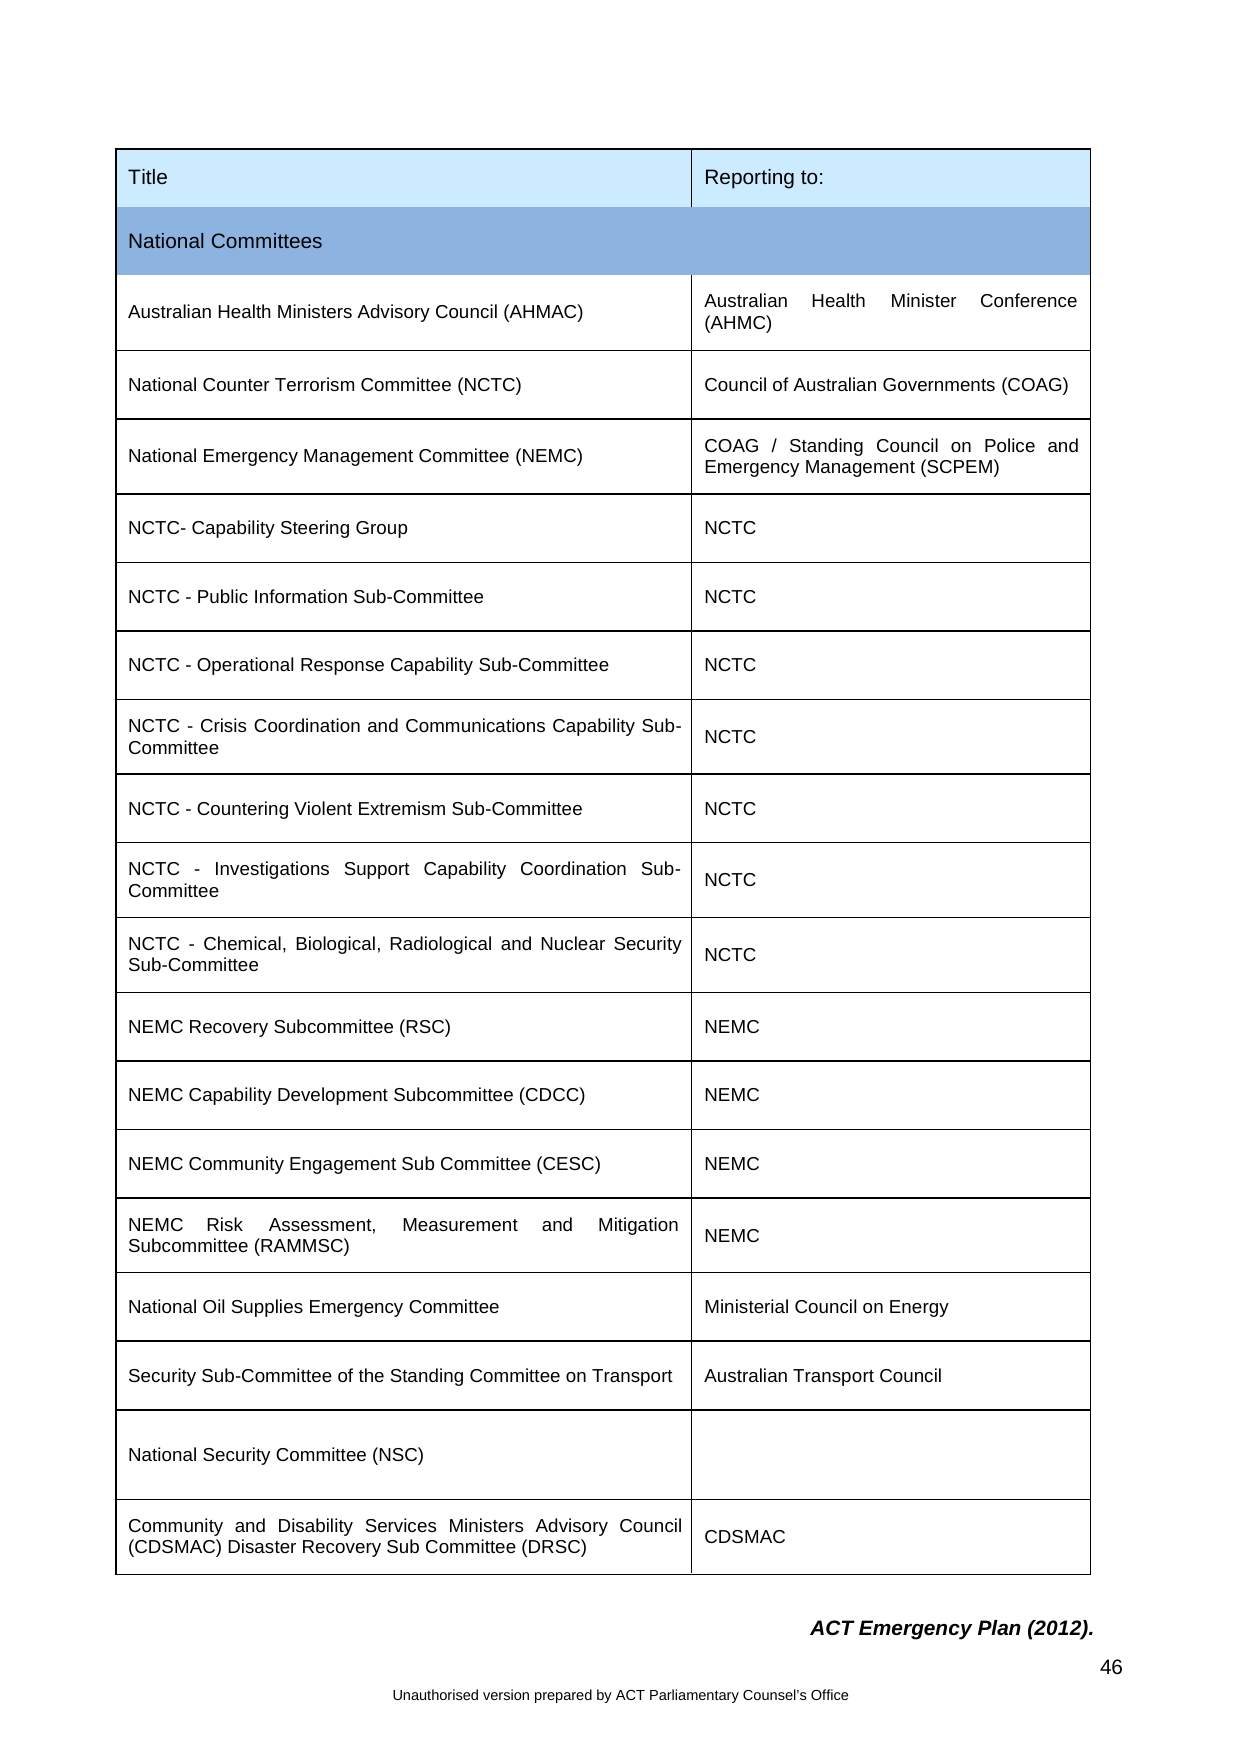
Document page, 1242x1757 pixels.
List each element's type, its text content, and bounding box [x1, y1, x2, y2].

table_cell NCTC [692, 495, 1090, 561]
table_cell NCTC - Investigations Support Capability Coordination Sub- Committee [117, 843, 691, 917]
table_cell Australian Health Minister Conference (AHMC) [692, 275, 1090, 349]
table_cell National Emergency Management Committee (NEMC) [117, 420, 691, 493]
table_header Title [117, 150, 691, 205]
table_cell NEMC Capability Development Subcommittee (CDCC) [117, 1062, 691, 1128]
table_cell Council of Australian Governments (COAG) [692, 351, 1090, 418]
table_cell National Oil Supplies Emergency Committee [117, 1273, 691, 1340]
table_cell NEMC Community Engagement Sub Committee (CESC) [117, 1130, 691, 1197]
table_cell NEMC [692, 993, 1090, 1060]
table_cell NEMC [692, 1199, 1090, 1272]
table_cell NCTC- Capability Steering Group [117, 495, 691, 561]
table_cell COAG / Standing Council on Police and Emergency Management (SCPEM) [692, 420, 1090, 493]
table_cell NCTC - Crisis Coordination and Communications Capability Sub- Committee [117, 700, 691, 773]
table_cell National Security Committee (NSC) [117, 1411, 691, 1499]
table_cell NEMC Recovery Subcommittee (RSC) [117, 993, 691, 1060]
table_cell NEMC [692, 1062, 1090, 1128]
table_cell National Committees [117, 207, 1090, 275]
table_cell NCTC - Public Information Sub-Committee [117, 563, 691, 630]
table_cell NEMC Risk Assessment, Measurement and Mitigation Subcommittee (RAMMSC) [117, 1199, 691, 1272]
table_cell NCTC [692, 843, 1090, 917]
table_header Reporting to: [692, 150, 1090, 205]
table_cell NCTC - Operational Response Capability Sub-Committee [117, 632, 691, 698]
table_cell Australian Health Ministers Advisory Council (AHMAC) [117, 275, 691, 349]
table_cell NCTC - Chemical, Biological, Radiological and Nuclear Security Sub-Committee [117, 918, 691, 991]
table_cell NCTC [692, 700, 1090, 773]
table_cell Security Sub-Committee of the Standing Committee on Transport [117, 1342, 691, 1409]
table_cell CDSMAC [692, 1500, 1090, 1573]
table_cell NCTC [692, 563, 1090, 630]
table_cell NEMC [692, 1130, 1090, 1197]
table_cell [692, 1411, 1090, 1499]
table_cell NCTC [692, 775, 1090, 842]
table_cell NCTC - Countering Violent Extremism Sub-Committee [117, 775, 691, 842]
table_cell NCTC [692, 632, 1090, 698]
table_cell Ministerial Council on Energy [692, 1273, 1090, 1340]
table_cell National Counter Terrorism Committee (NCTC) [117, 351, 691, 418]
table_cell Australian Transport Council [692, 1342, 1090, 1409]
table_cell Community and Disability Services Ministers Advisory Council (CDSMAC) Disaster Recovery Sub Committee (DRSC) [117, 1500, 691, 1573]
table_cell NCTC [692, 918, 1090, 991]
